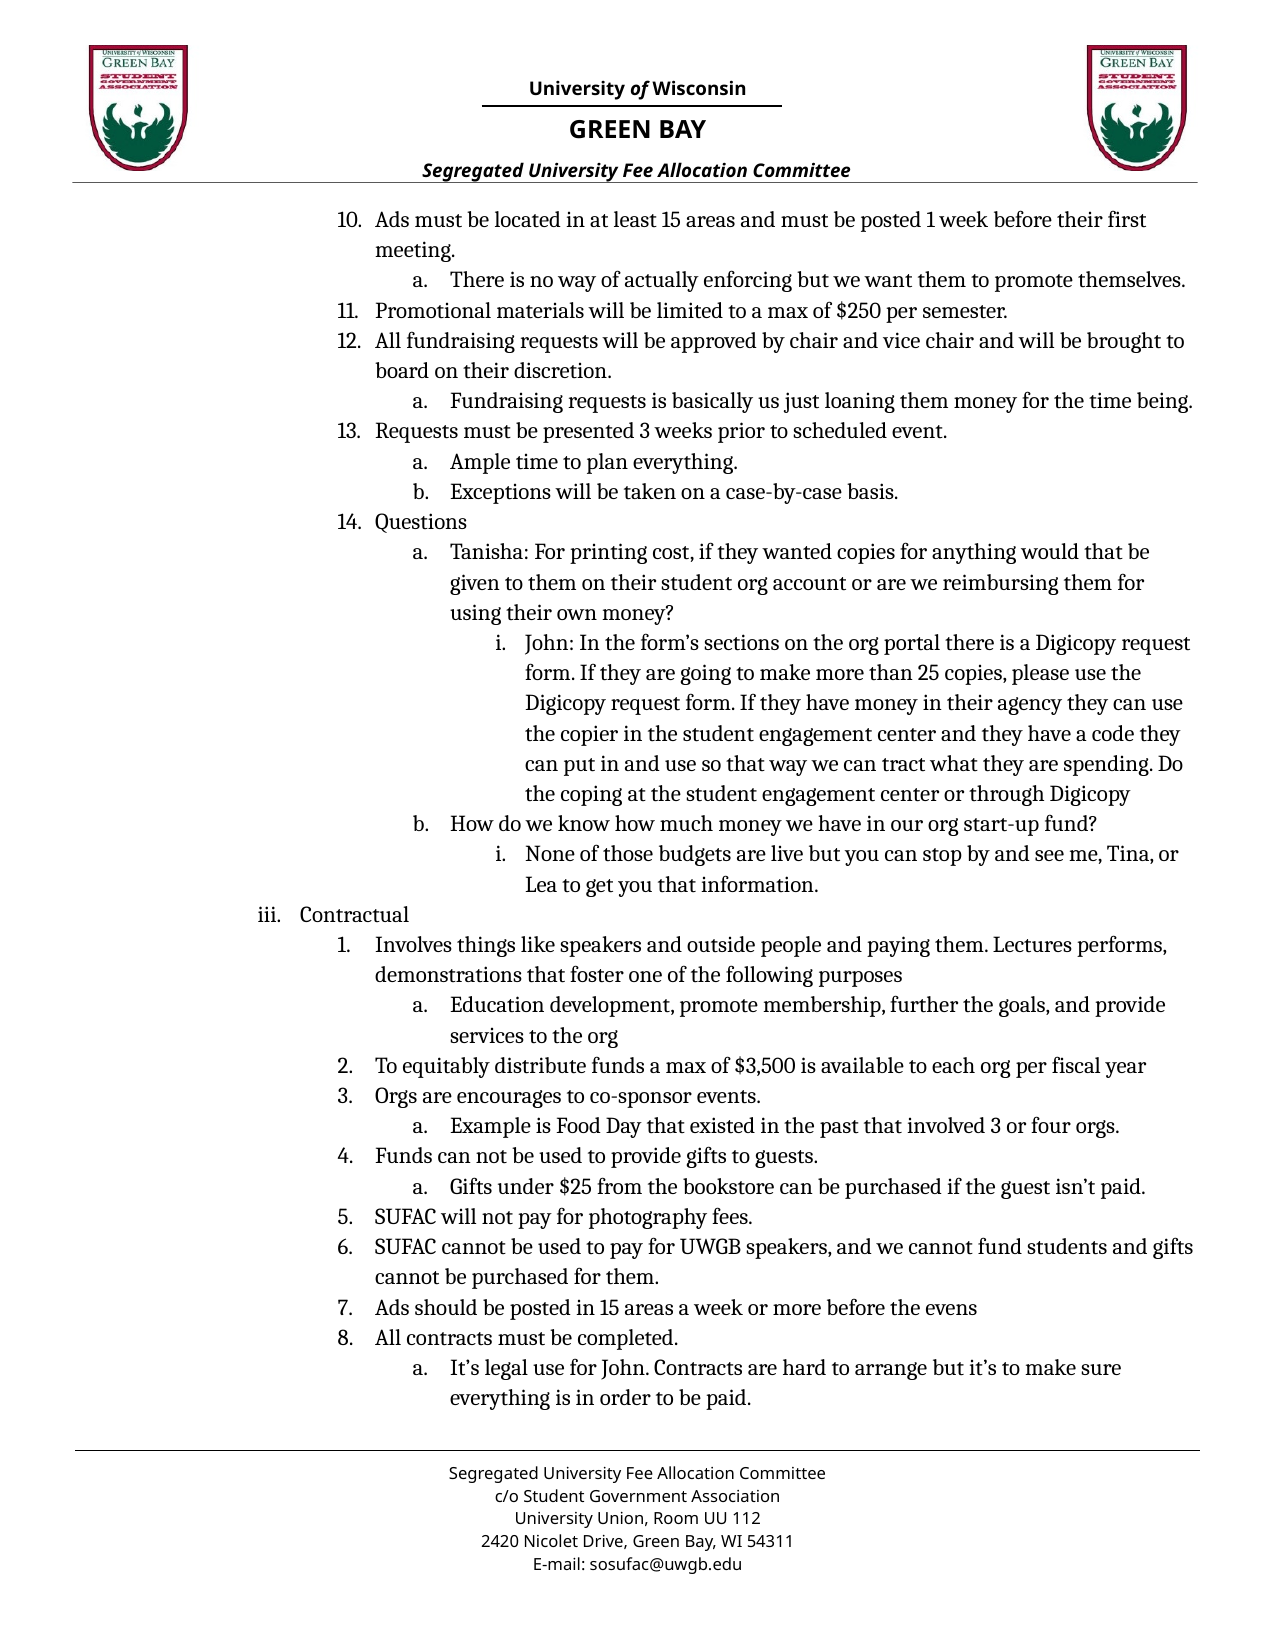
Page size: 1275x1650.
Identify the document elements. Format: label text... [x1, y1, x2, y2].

list Involves things like speakers and outside people and paying them. Lectures performs, demonstrations that foster one of the following purposes [337, 932, 1200, 988]
list How do we know how much money we have in our org start-up fund? [412, 811, 1200, 837]
list Orgs are encourages to co-sponsor events. [337, 1083, 1200, 1109]
list Gifts under $25 from the bookstore can be purchased if the guest isn’t paid. [412, 1173, 1200, 1200]
list It’s legal use for John. Contracts are hard to arrange but it’s to make sure everything is in order to be paid. [412, 1355, 1200, 1411]
list Ads must be located in at least 15 areas and must be posted 1 week before their first meeting. [337, 207, 1200, 263]
list Ample time to plan everything. [412, 448, 1200, 475]
list To equitably distribute funds a max of $3,500 is available to each org per fiscal year [337, 1053, 1200, 1079]
list Exceptions will be taken on a case-by-case basis. [412, 479, 1200, 505]
list All contracts must be completed. [337, 1324, 1200, 1351]
list John: In the form’s sections on the org portal there is a Digicopy request form. If they are going to make more than 25 copies, please use the Digicopy request form. If they have money in their agency they can use the copier in the student engagement center and they have a code they can put in and use so that way we can tract what they are spending. Do the coping at the student engagement center or through Digicopy [506, 630, 1200, 807]
list SUFAC will not pay for photography fees. [337, 1204, 1200, 1230]
list Questions [337, 509, 1200, 535]
list SUFAC cannot be used to pay for UWGB speakers, and we cannot fund students and gifts cannot be purchased for them. [337, 1234, 1200, 1291]
list Fundraising requests is basically us just loaning them money for the time being. [412, 388, 1200, 414]
list Promotional materials will be limited to a max of $250 per semester. [337, 297, 1200, 324]
list There is no way of actually enforcing but we want them to promote themselves. [412, 267, 1200, 294]
list All fundraising requests will be approved by chair and vice chair and will be brought to board on their discretion. [337, 328, 1200, 384]
picture [75, 45, 201, 171]
list Requests must be presented 3 weeks prior to scheduled event. [337, 418, 1200, 445]
list Example is Food Day that existed in the past that involved 3 or four orgs. [412, 1113, 1200, 1139]
list Ads should be posted in 15 areas a week or more before the evens [337, 1294, 1200, 1321]
picture [1073, 45, 1200, 171]
list Funds can not be used to provide gifts to guests. [337, 1143, 1200, 1170]
list Education development, promote membership, further the goals, and provide services to the org [412, 992, 1200, 1049]
list Contractual [281, 902, 1200, 928]
list Tanisha: For printing cost, if they wanted copies for anything would that be given to them on their student org account or are we reimbursing them for using their own money? [412, 539, 1200, 626]
list None of those budgets are live but you can stop by and see me, Tina, or Lea to get you that information. [506, 841, 1200, 898]
